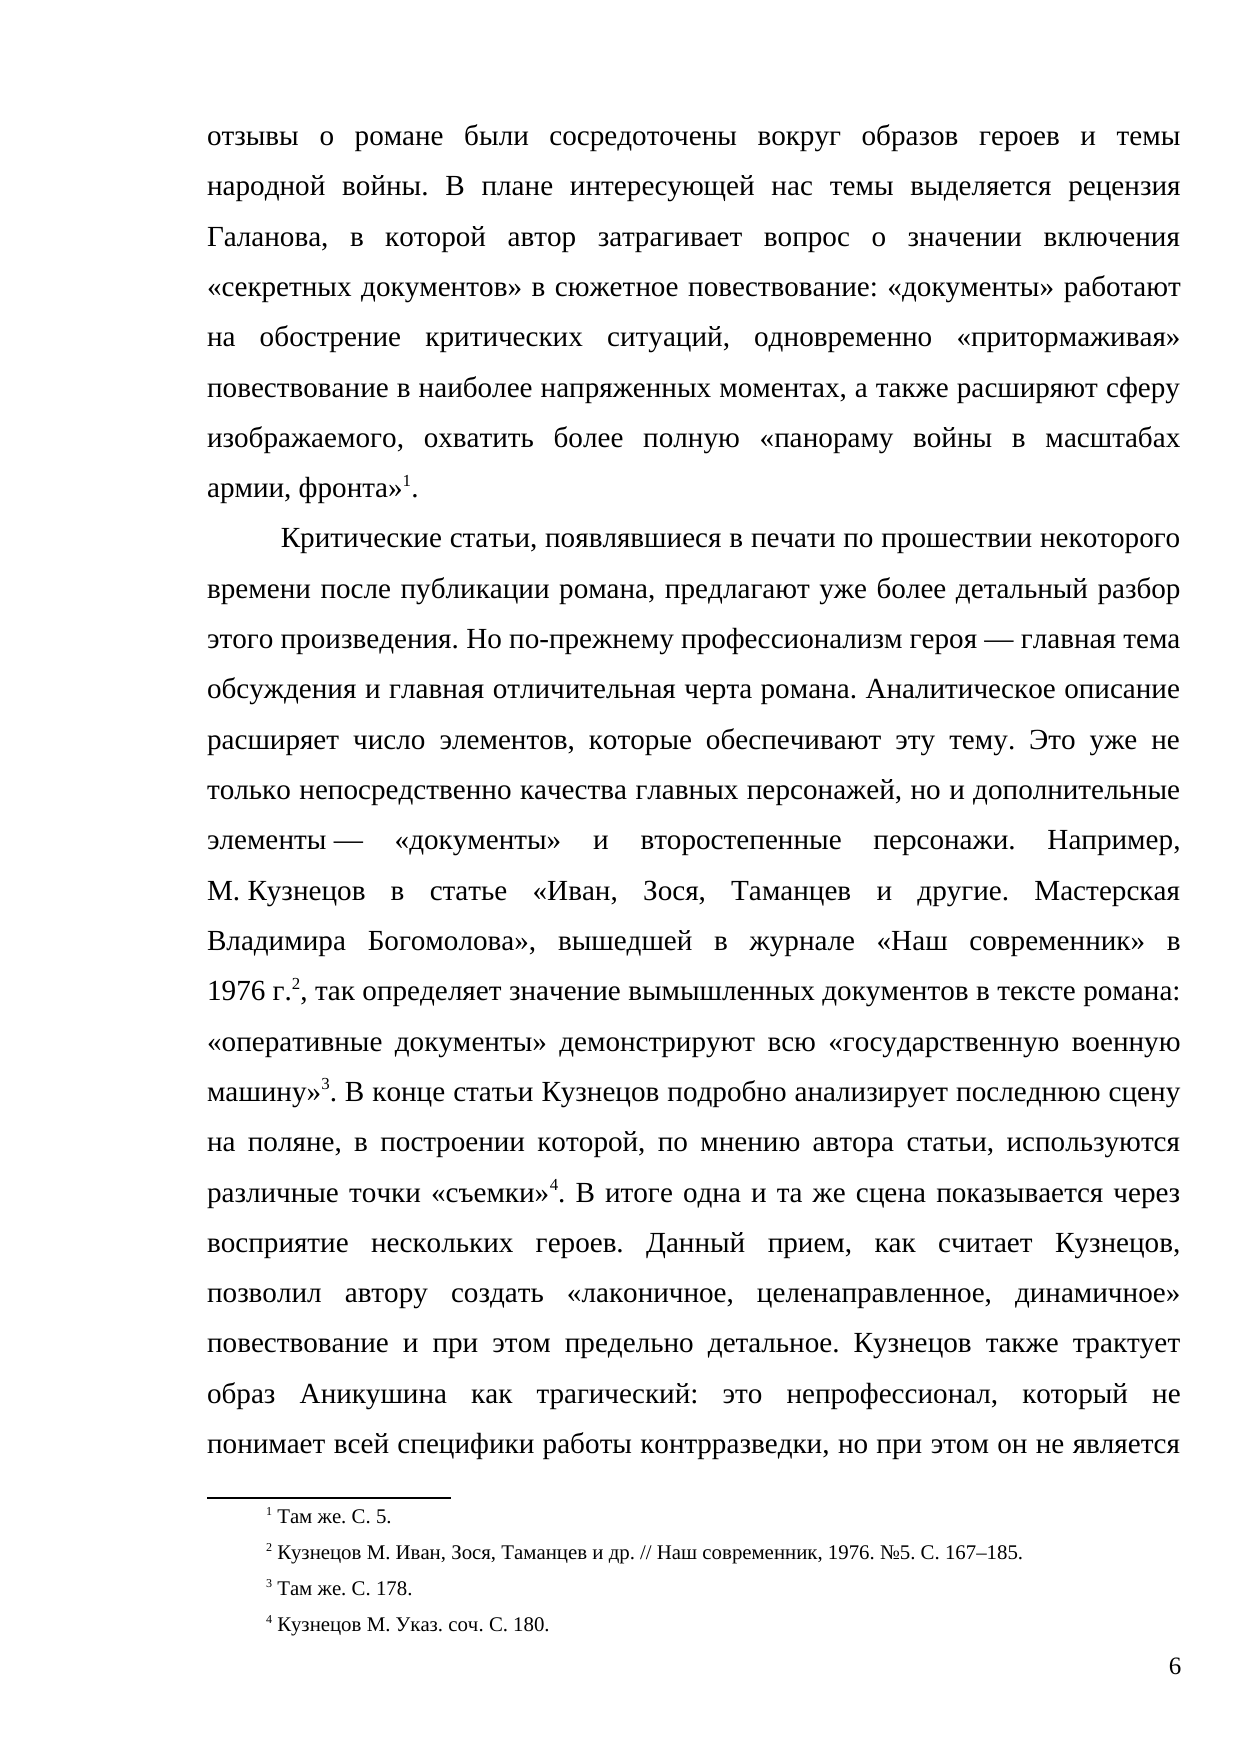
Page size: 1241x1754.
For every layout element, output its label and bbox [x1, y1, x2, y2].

text [207, 521, 1181, 1460]
text [207, 118, 1181, 504]
